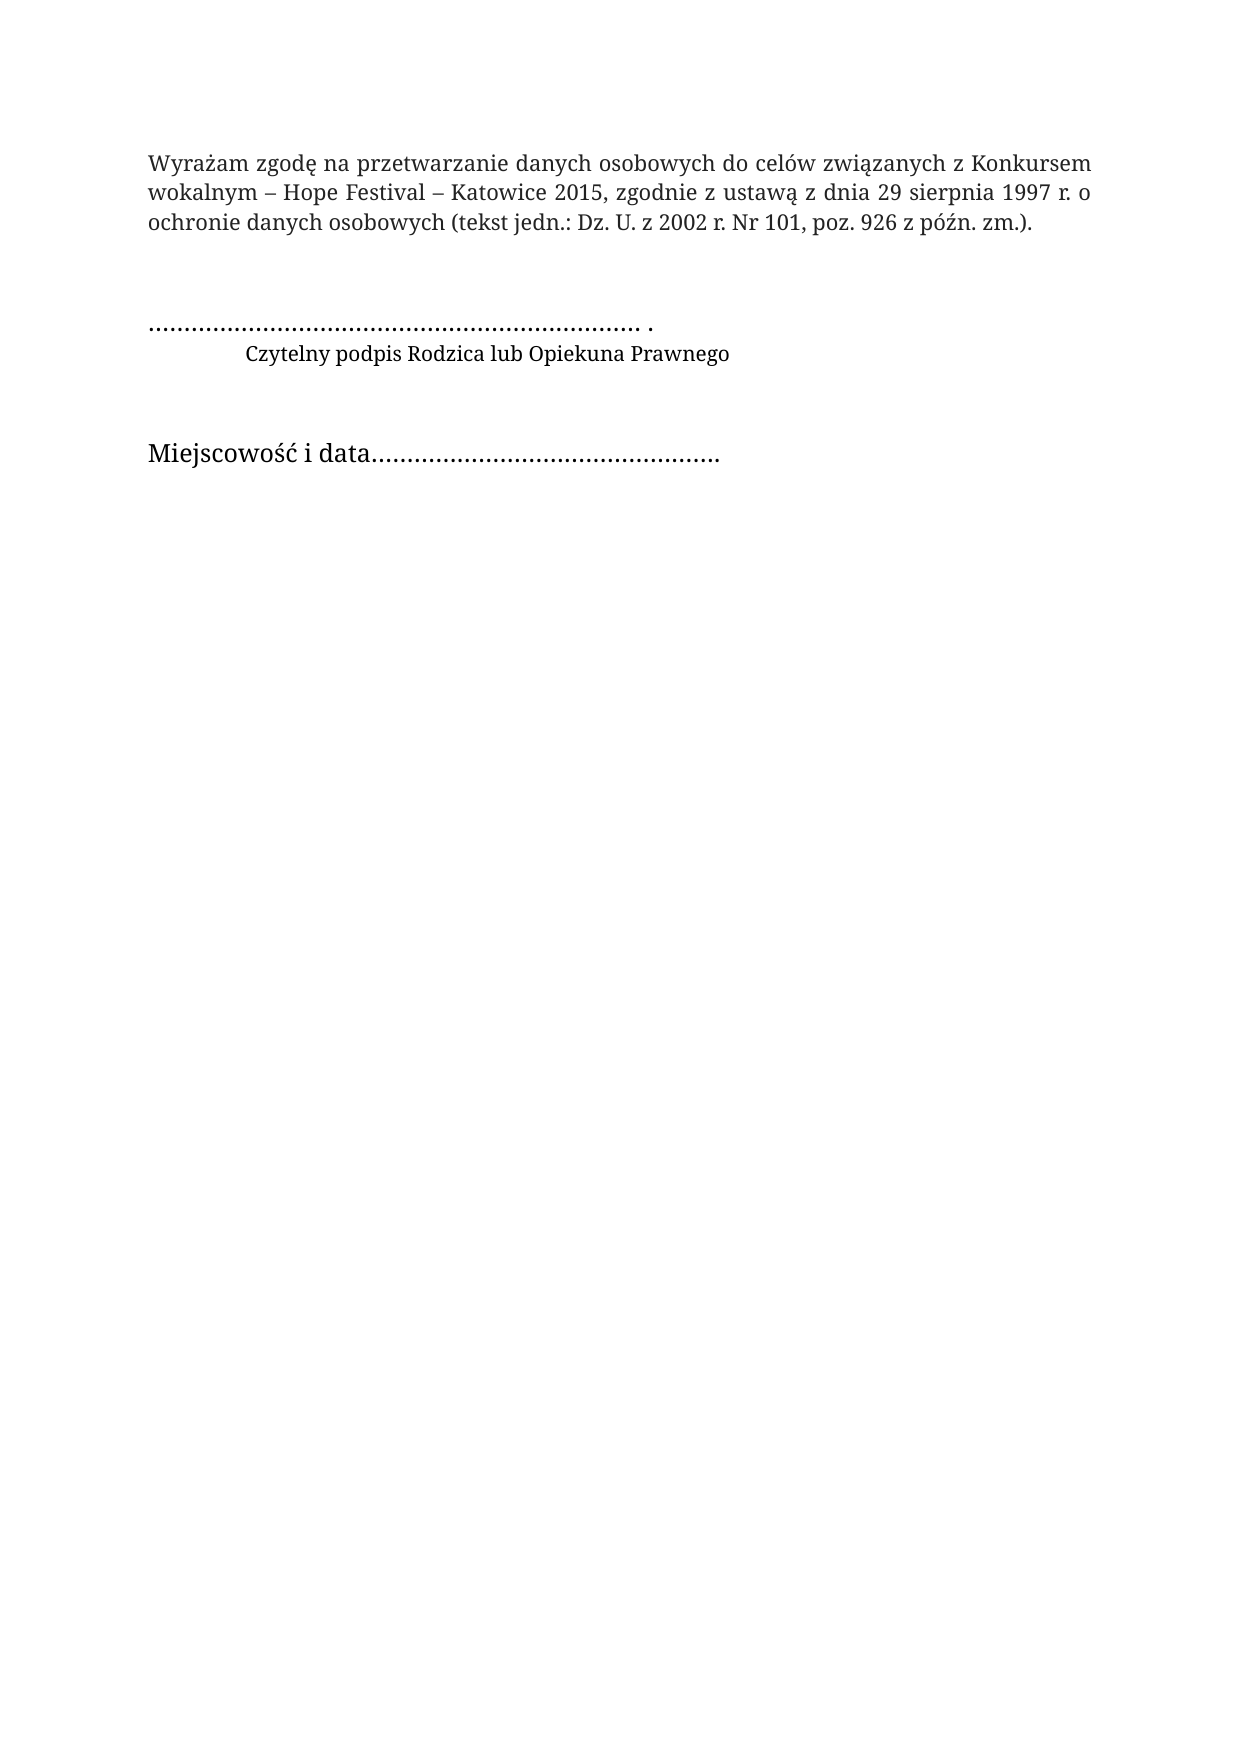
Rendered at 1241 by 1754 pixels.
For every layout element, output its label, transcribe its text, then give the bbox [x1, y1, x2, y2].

text …………………………………………………………… . [148, 305, 1093, 339]
text Czytelny podpis Rodzica lub Opiekuna Prawnego [148, 339, 1093, 368]
text Miejscowość i data…………………………………………. [148, 436, 1093, 470]
text Wyrażam zgodę na przetwarzanie danych osobowych do celów związanych z Konkursem wokalnym – Hope Festival – Katowice 2015, zgodnie z ustawą z dnia 29 sierpnia 1997 r. o ochronie danych osobowych (tekst jedn.: Dz. U. z 2002 r. Nr 101, poz. 926 z późn. zm.). [148, 148, 1093, 237]
